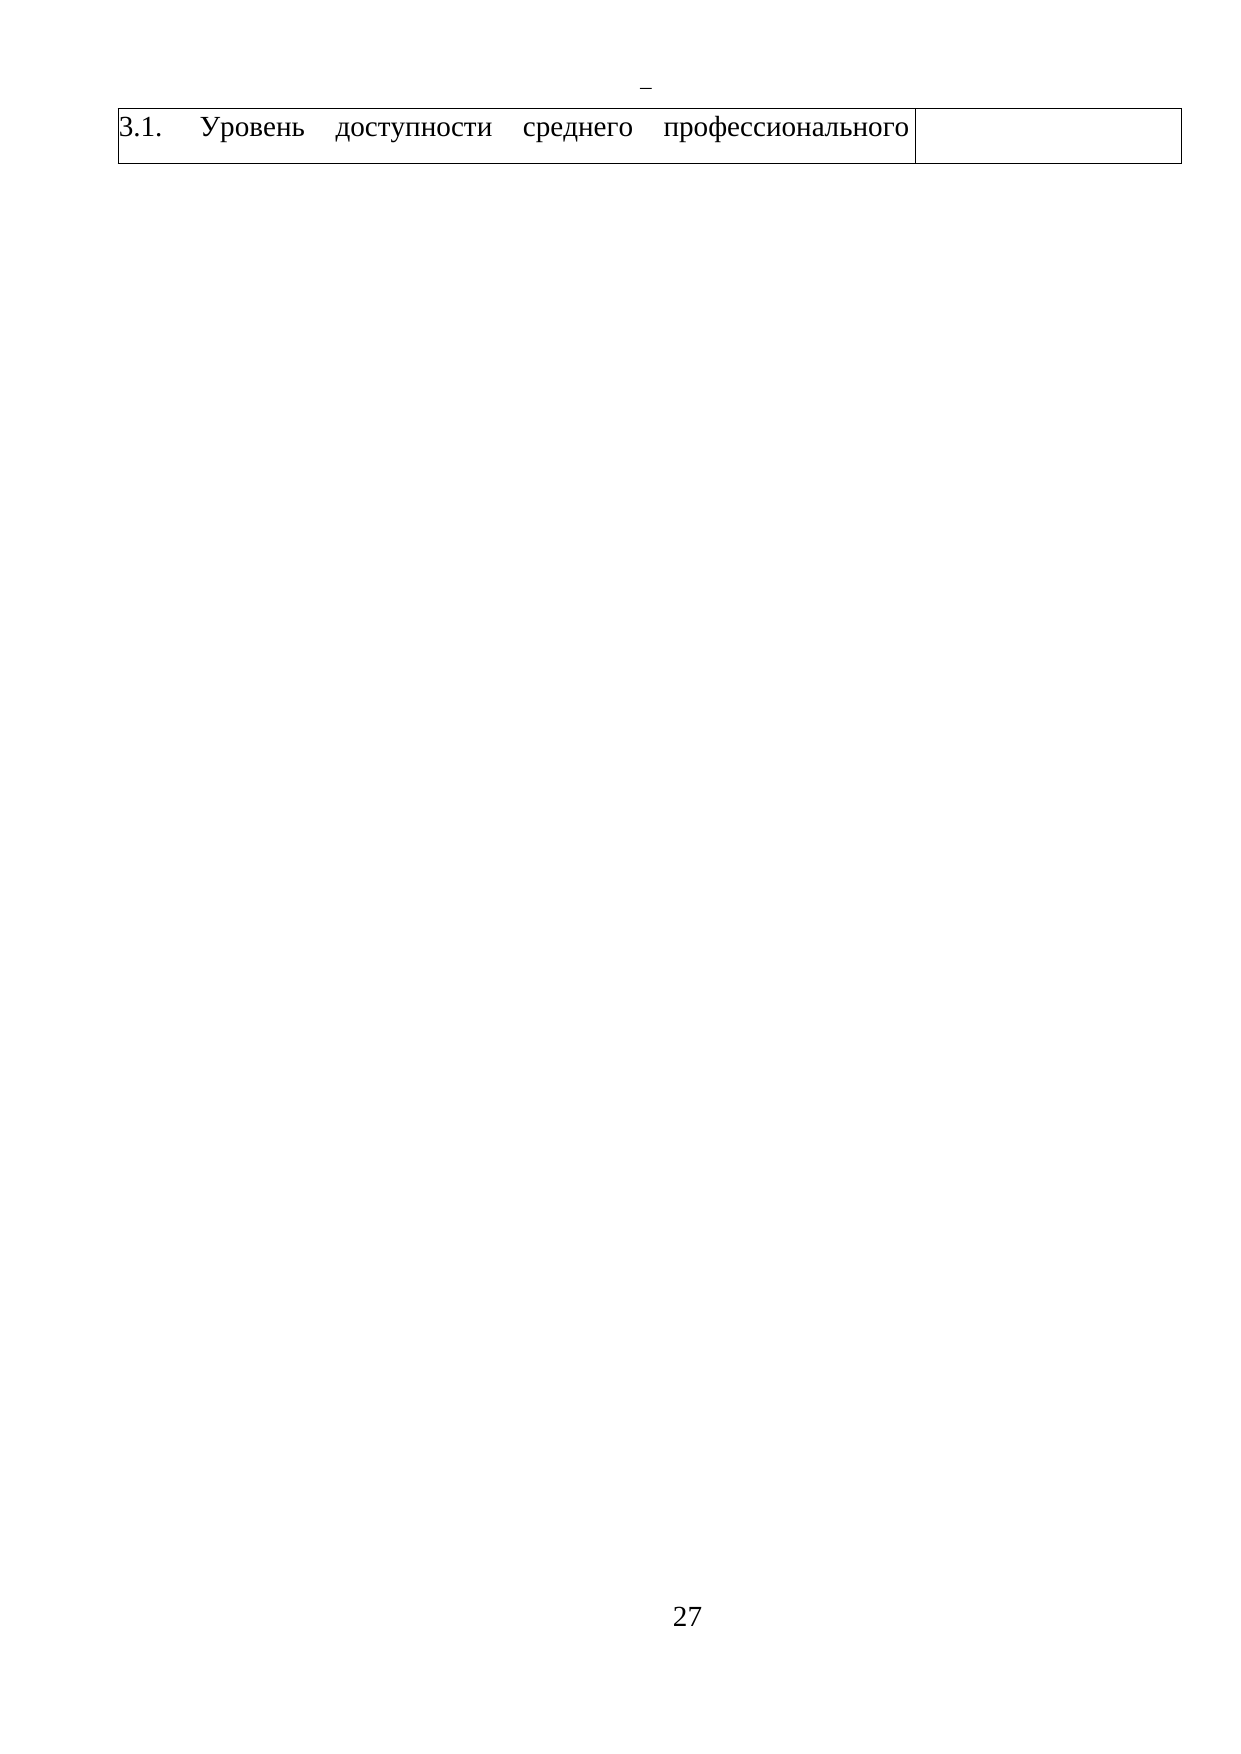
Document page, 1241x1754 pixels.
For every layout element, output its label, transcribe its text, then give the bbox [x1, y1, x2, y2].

table_cell 3.1. Уровень доступности среднего профессионального [119, 109, 915, 163]
table_cell [916, 109, 1181, 163]
